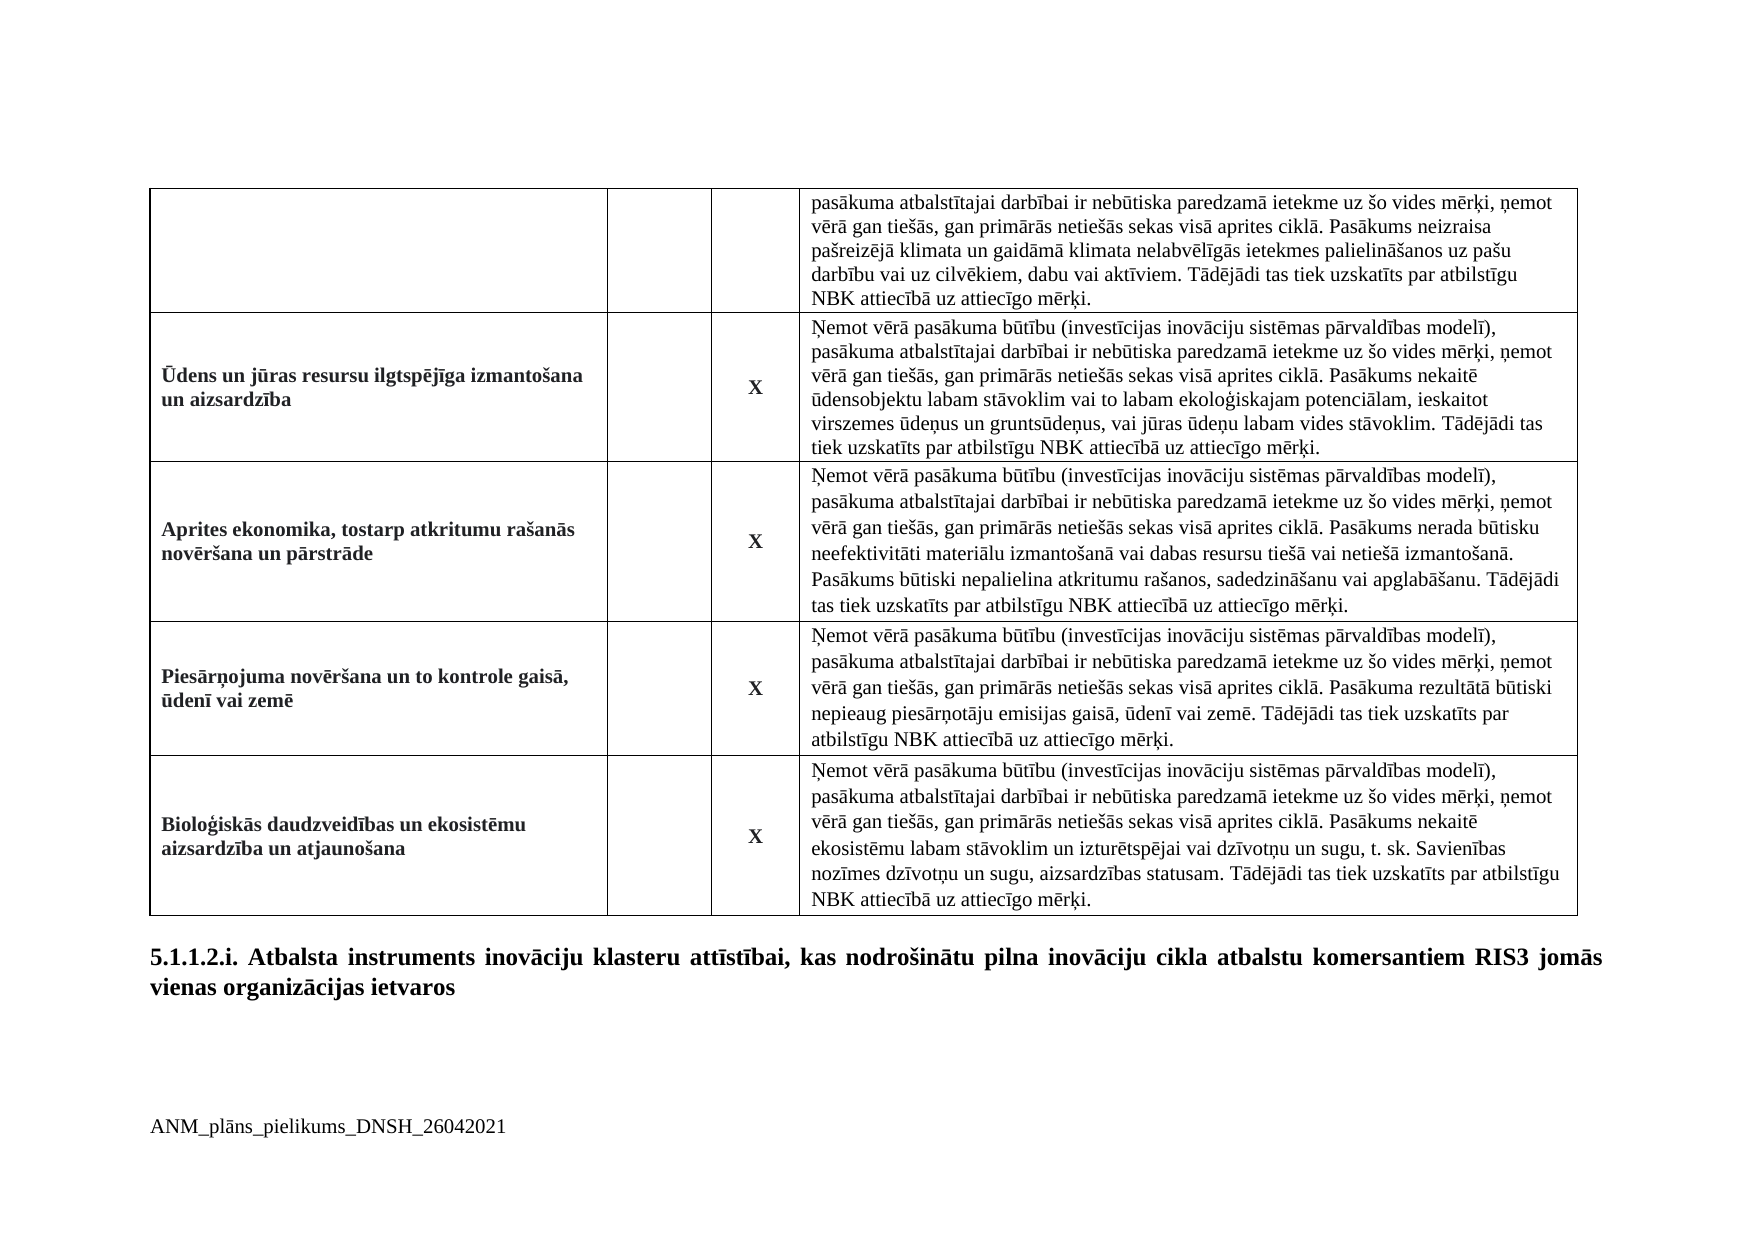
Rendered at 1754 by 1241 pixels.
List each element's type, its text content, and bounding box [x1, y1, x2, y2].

table_cell Aprites ekonomika, tostarp atkritumu rašanās novēršana un pārstrāde [151, 462, 607, 621]
table_cell Ūdens un jūras resursu ilgtspējīga izmantošana un aizsardzība [151, 313, 607, 461]
table_cell [608, 189, 711, 312]
table_cell X [712, 313, 799, 461]
table_cell [608, 756, 711, 915]
table_cell X [712, 462, 799, 621]
table_cell [608, 313, 711, 461]
table_cell Ņemot vērā pasākuma būtību (investīcijas inovāciju sistēmas pārvaldības modelī), pasākuma atbalstītajai darbībai ir nebūtiska paredzamā ietekme uz šo vides mērķi, ņemot vērā gan tiešās, gan primārās netiešās sekas visā aprites ciklā. Pasākums nerada būtisku neefektivitāti materiālu izmantošanā vai dabas resursu tiešā vai netiešā izmantošanā. Pasākums būtiski nepalielina atkritumu rašanos, sadedzināšanu vai apglabāšanu. Tādējādi tas tiek uzskatīts par atbilstīgu NBK attiecībā uz attiecīgo mērķi. [800, 462, 1577, 621]
table_cell Piesārņojuma novēršana un to kontrole gaisā, ūdenī vai zemē [151, 622, 607, 755]
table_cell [800, 189, 1577, 312]
table_cell Ņemot vērā pasākuma būtību (investīcijas inovāciju sistēmas pārvaldības modelī), pasākuma atbalstītajai darbībai ir nebūtiska paredzamā ietekme uz šo vides mērķi, ņemot vērā gan tiešās, gan primārās netiešās sekas visā aprites ciklā. Pasākums nekaitē ekosistēmu labam stāvoklim un izturētspējai vai dzīvotņu un sugu, t. sk. Savienības nozīmes dzīvotņu un sugu, aizsardzības statusam. Tādējādi tas tiek uzskatīts par atbilstīgu NBK attiecībā uz attiecīgo mērķi. [800, 756, 1577, 915]
table_cell Ņemot vērā pasākuma būtību (investīcijas inovāciju sistēmas pārvaldības modelī), pasākuma atbalstītajai darbībai ir nebūtiska paredzamā ietekme uz šo vides mērķi, ņemot vērā gan tiešās, gan primārās netiešās sekas visā aprites ciklā. Pasākuma rezultātā būtiski nepieaug piesārņotāju emisijas gaisā, ūdenī vai zemē. Tādējādi tas tiek uzskatīts par atbilstīgu NBK attiecībā uz attiecīgo mērķi. [800, 622, 1577, 755]
table_cell [608, 622, 711, 755]
table_cell X [712, 756, 799, 915]
table_cell X [712, 189, 799, 312]
table_cell Ņemot vērā pasākuma būtību (investīcijas inovāciju sistēmas pārvaldības modelī), pasākuma atbalstītajai darbībai ir nebūtiska paredzamā ietekme uz šo vides mērķi, ņemot vērā gan tiešās, gan primārās netiešās sekas visā aprites ciklā. Pasākums nekaitē ūdensobjektu labam stāvoklim vai to labam ekoloģiskajam potenciālam, ieskaitot virszemes ūdeņus un gruntsūdeņus, vai jūras ūdeņu labam vides stāvoklim. Tādējādi tas tiek uzskatīts par atbilstīgu NBK attiecībā uz attiecīgo mērķi. [800, 313, 1577, 461]
table_cell X [712, 622, 799, 755]
table_cell Bioloģiskās daudzveidības un ekosistēmu aizsardzība un atjaunošana [151, 756, 607, 915]
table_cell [151, 189, 607, 312]
table_cell [608, 462, 711, 621]
text 5.1.1.2.i. Atbalsta instruments inovāciju klasteru attīstībai, kas nodrošinātu pilna inovāciju cikla atbalstu komersantiem RIS3 jomās vienas organizācijas ietvaros [150, 942, 1604, 1001]
